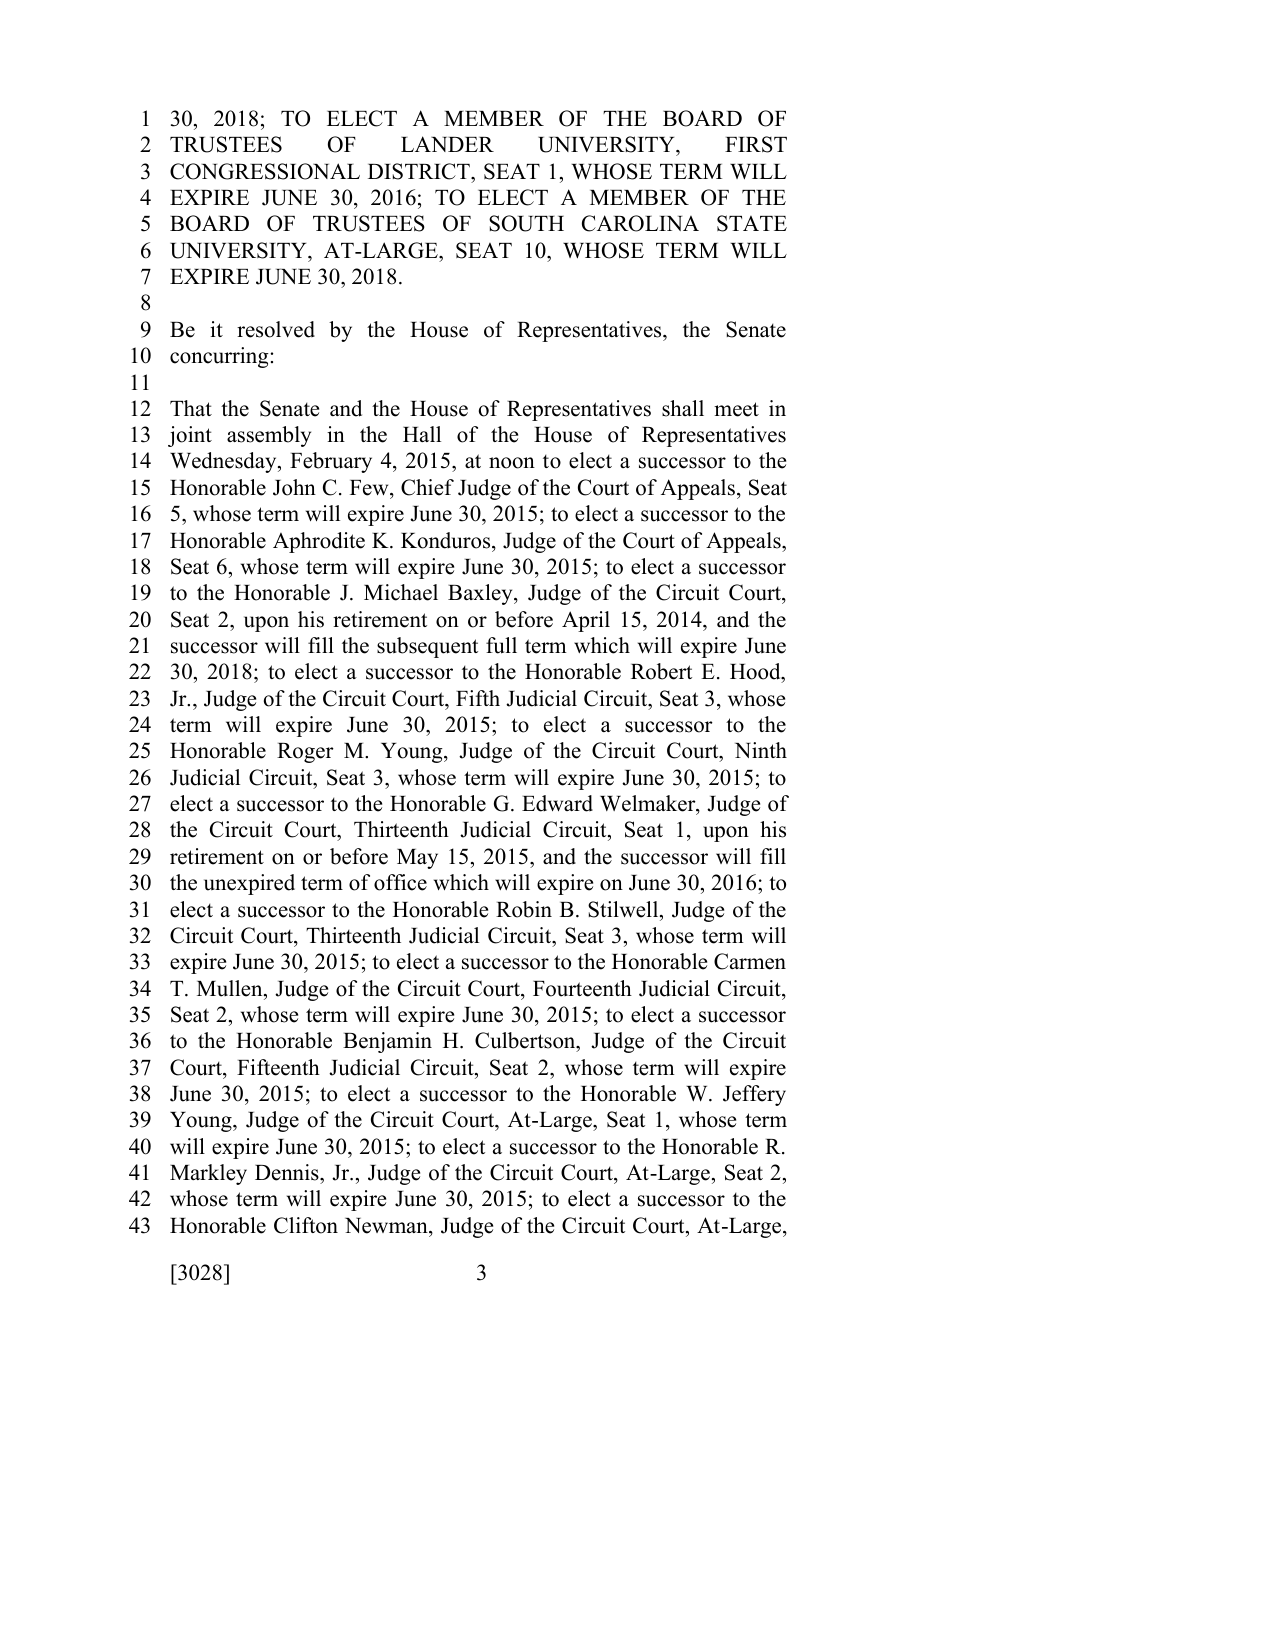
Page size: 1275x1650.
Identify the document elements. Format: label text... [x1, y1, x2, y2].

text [169, 105, 787, 289]
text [169, 395, 787, 1238]
text Be it resolved by the House of Representatives, the Senate concurring: [169, 316, 787, 368]
